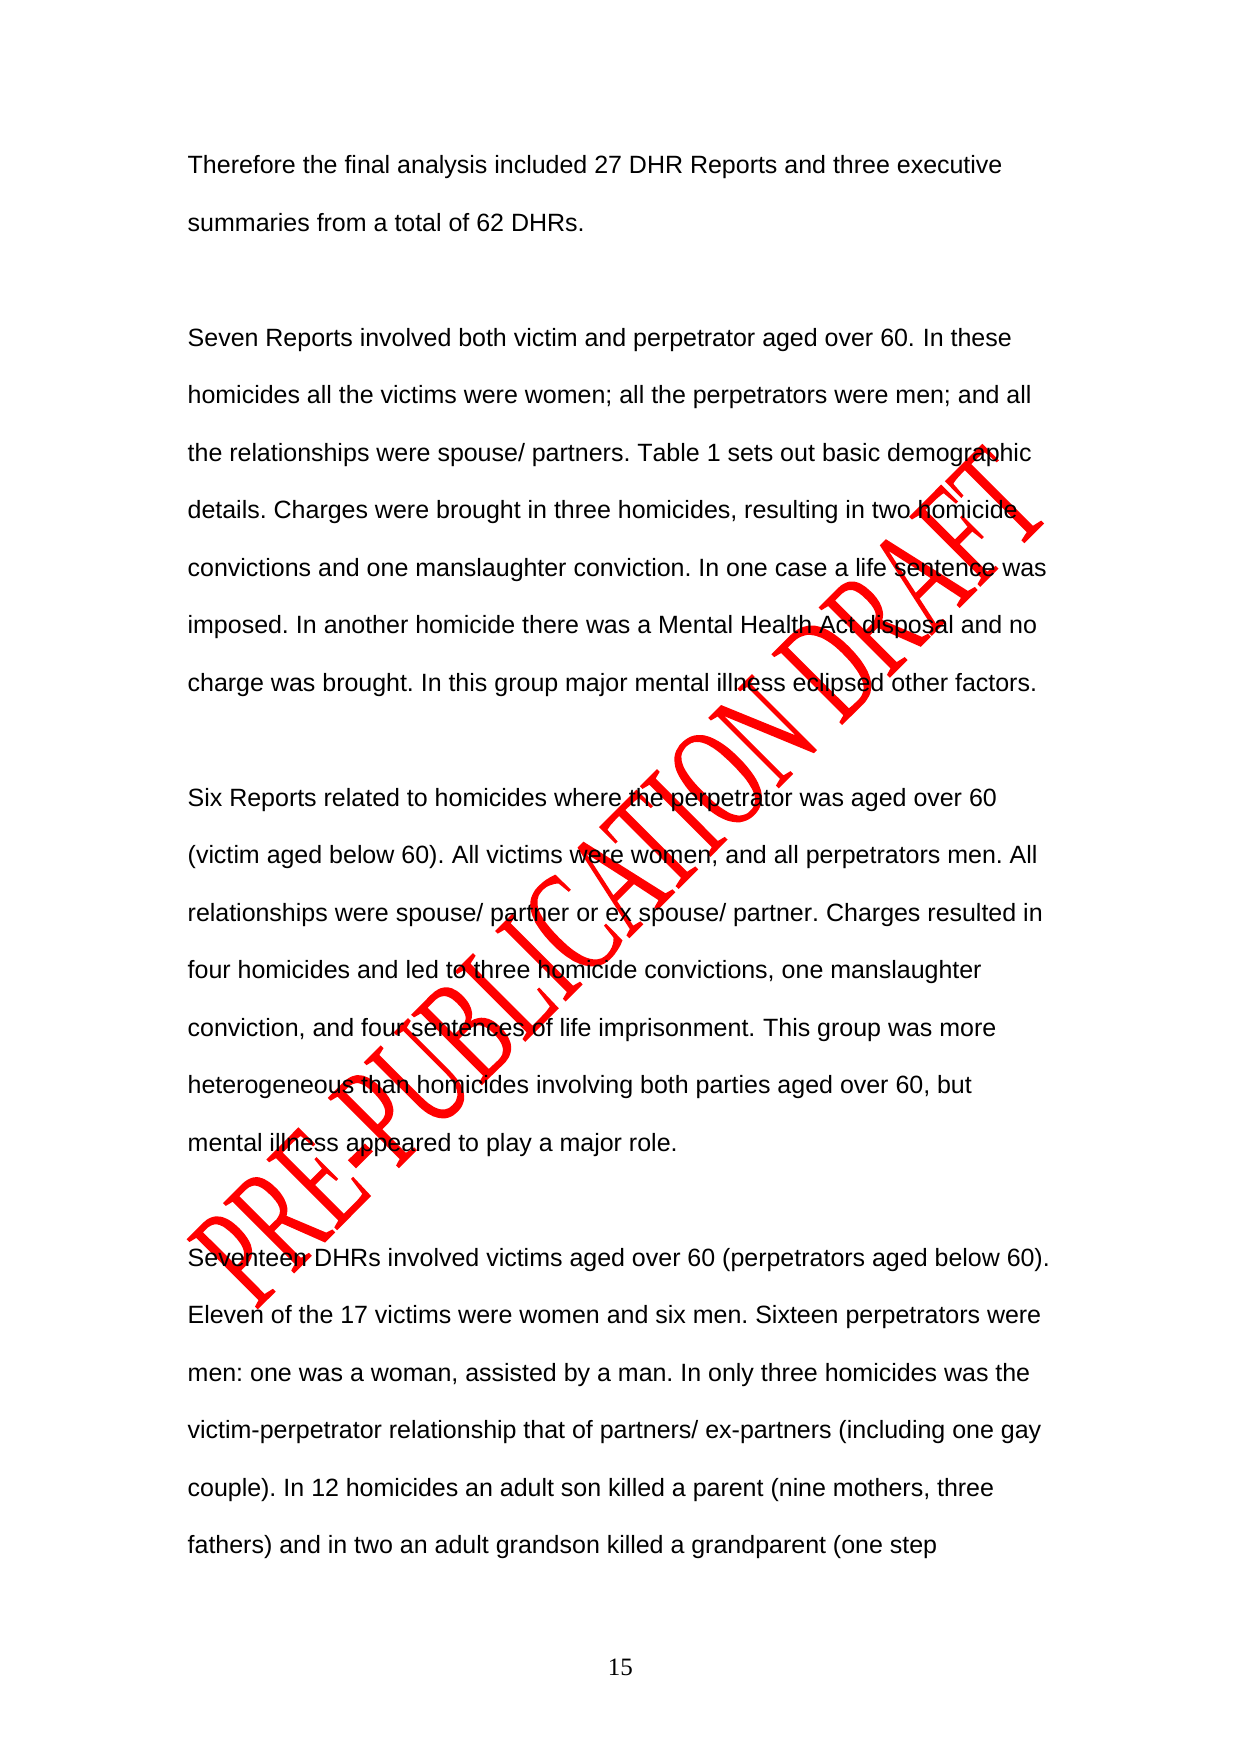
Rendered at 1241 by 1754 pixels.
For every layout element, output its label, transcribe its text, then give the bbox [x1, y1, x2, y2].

text Six Reports related to homicides where the perpetrator was aged over 60 (victim aged below 60). All victims were women, and all perpetrators men. All relationships were spouse/ partner or ex spouse/ partner. Charges resulted in four homicides and led to three homicide convictions, one manslaughter conviction, and four sentences of life imprisonment. This group was more heterogeneous than homicides involving both parties aged over 60, but mental illness appeared to play a major role. [187, 783, 1053, 1156]
text Seven Reports involved both victim and perpetrator aged over 60. In these homicides all the victims were women; all the perpetrators were men; and all the relationships were spouse/ partners. Table 1 sets out basic demographic details. Charges were brought in three homicides, resulting in two homicide convictions and one manslaughter conviction. In one case a life sentence was imposed. In another homicide there was a Mental Health Act disposal and no charge was brought. In this group major mental illness eclipsed other factors. [187, 323, 1053, 696]
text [187, 150, 1053, 236]
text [187, 1243, 1053, 1559]
